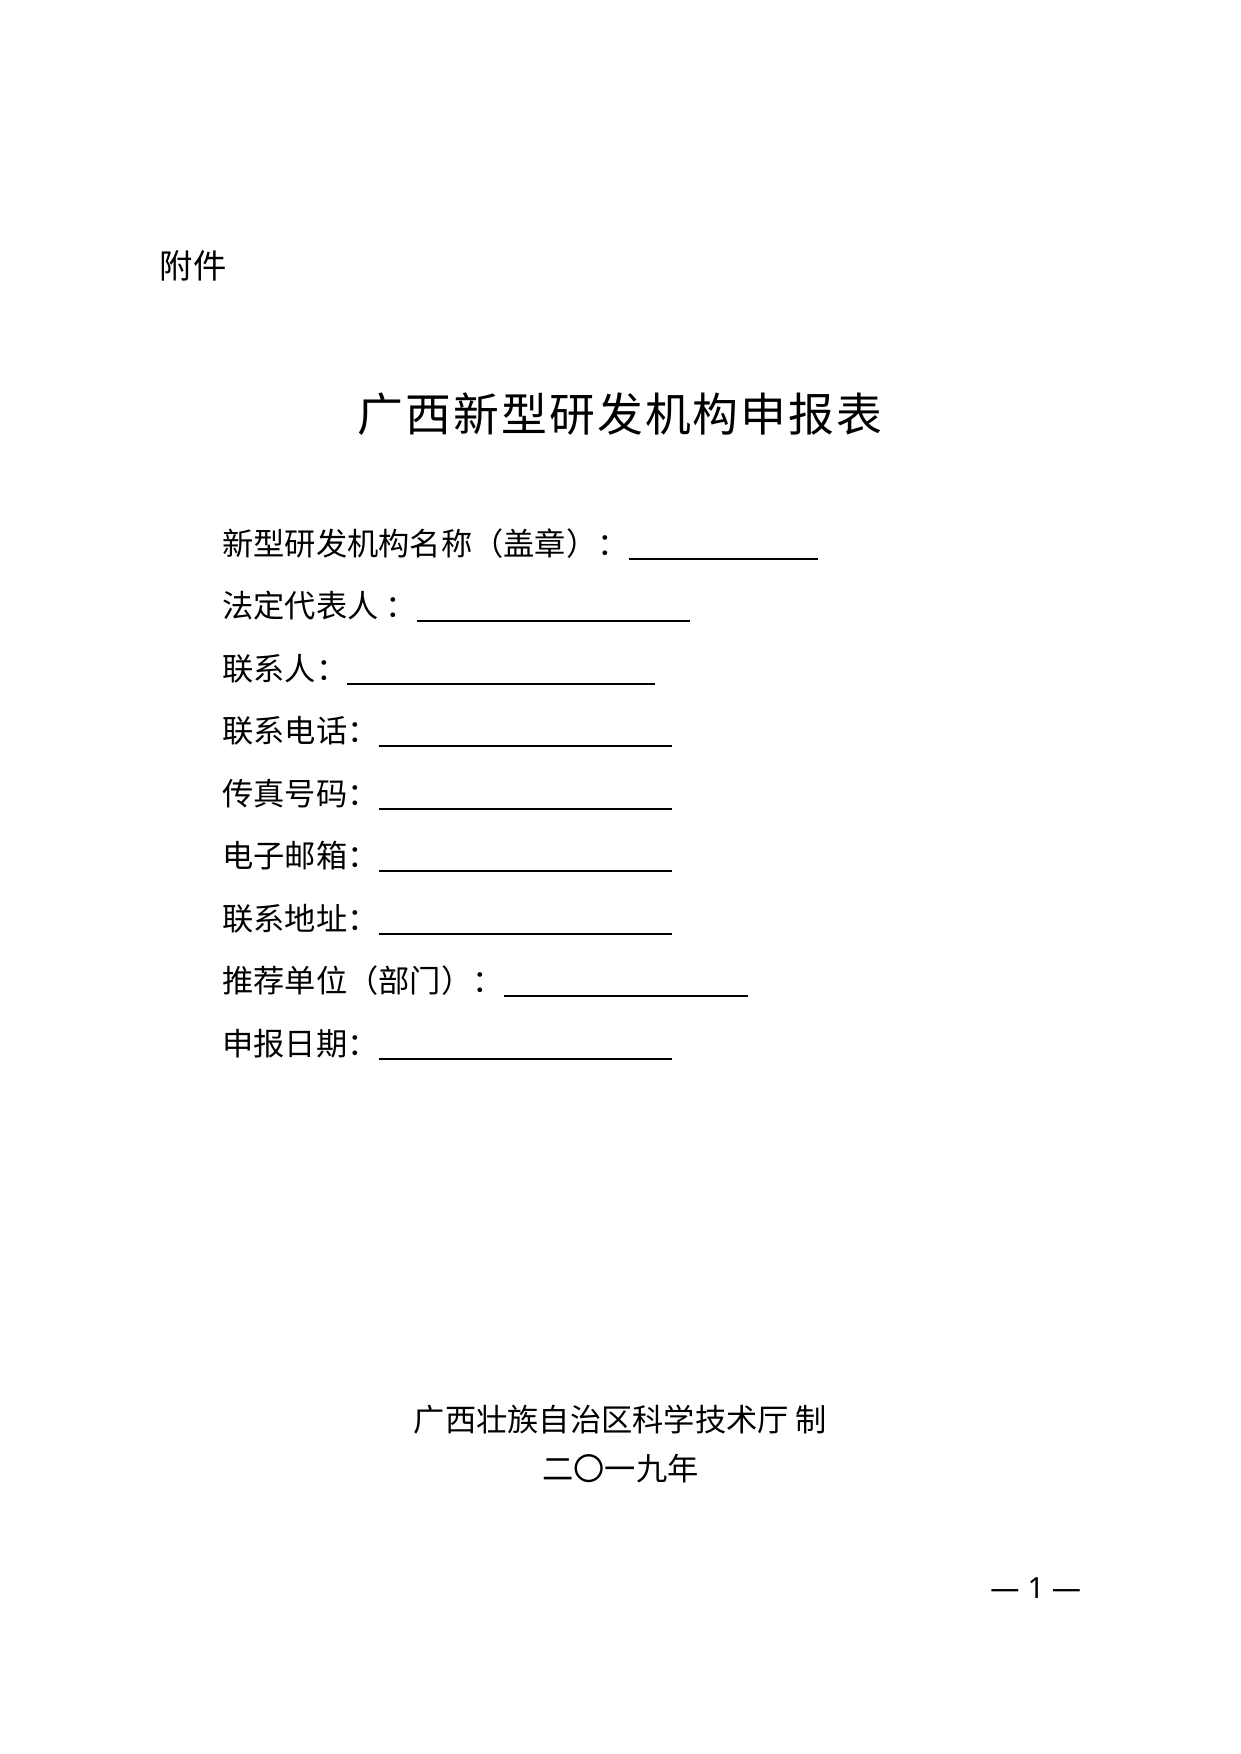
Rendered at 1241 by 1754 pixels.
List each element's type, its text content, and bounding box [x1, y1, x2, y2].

text 联系地址： [159, 880, 1081, 943]
text 电子邮箱： [159, 818, 1081, 880]
text 二〇一九年 [159, 1444, 1081, 1489]
text 附件 [159, 240, 1081, 288]
text 联系人： [159, 630, 1081, 693]
text 传真号码： [159, 755, 1081, 818]
text 广西新型研发机构申报表 [159, 378, 1081, 445]
text 新型研发机构名称（盖章）： [159, 505, 1081, 568]
text 法定代表人 ： [159, 568, 1081, 630]
text 申报日期： [159, 1005, 1081, 1068]
text 联系电话： [159, 693, 1081, 755]
text 推荐单位（部门）： [159, 943, 1081, 1005]
text 广西壮族自治区科学技术厅 制 [159, 1381, 1081, 1444]
